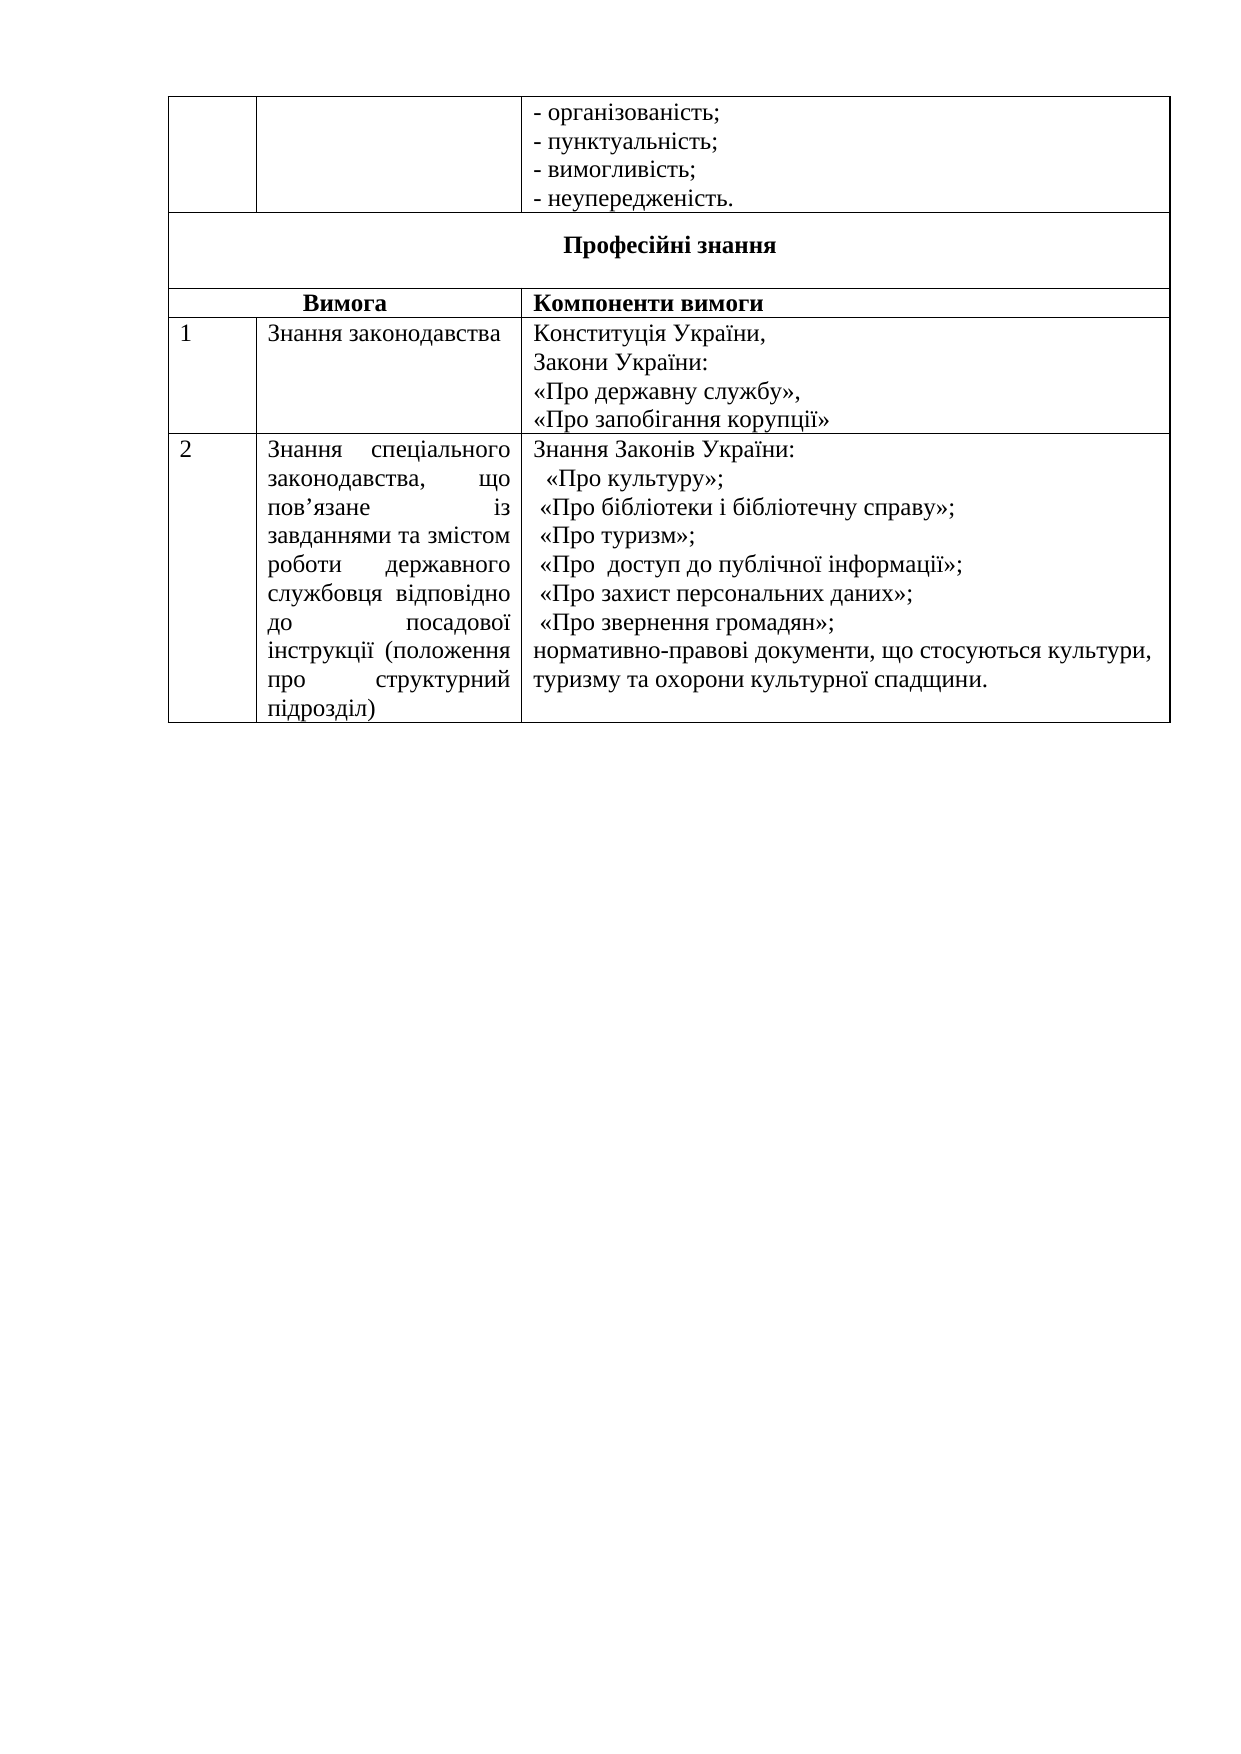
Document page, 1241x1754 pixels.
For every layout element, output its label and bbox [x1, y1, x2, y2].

table_header [166, 95, 1170, 753]
